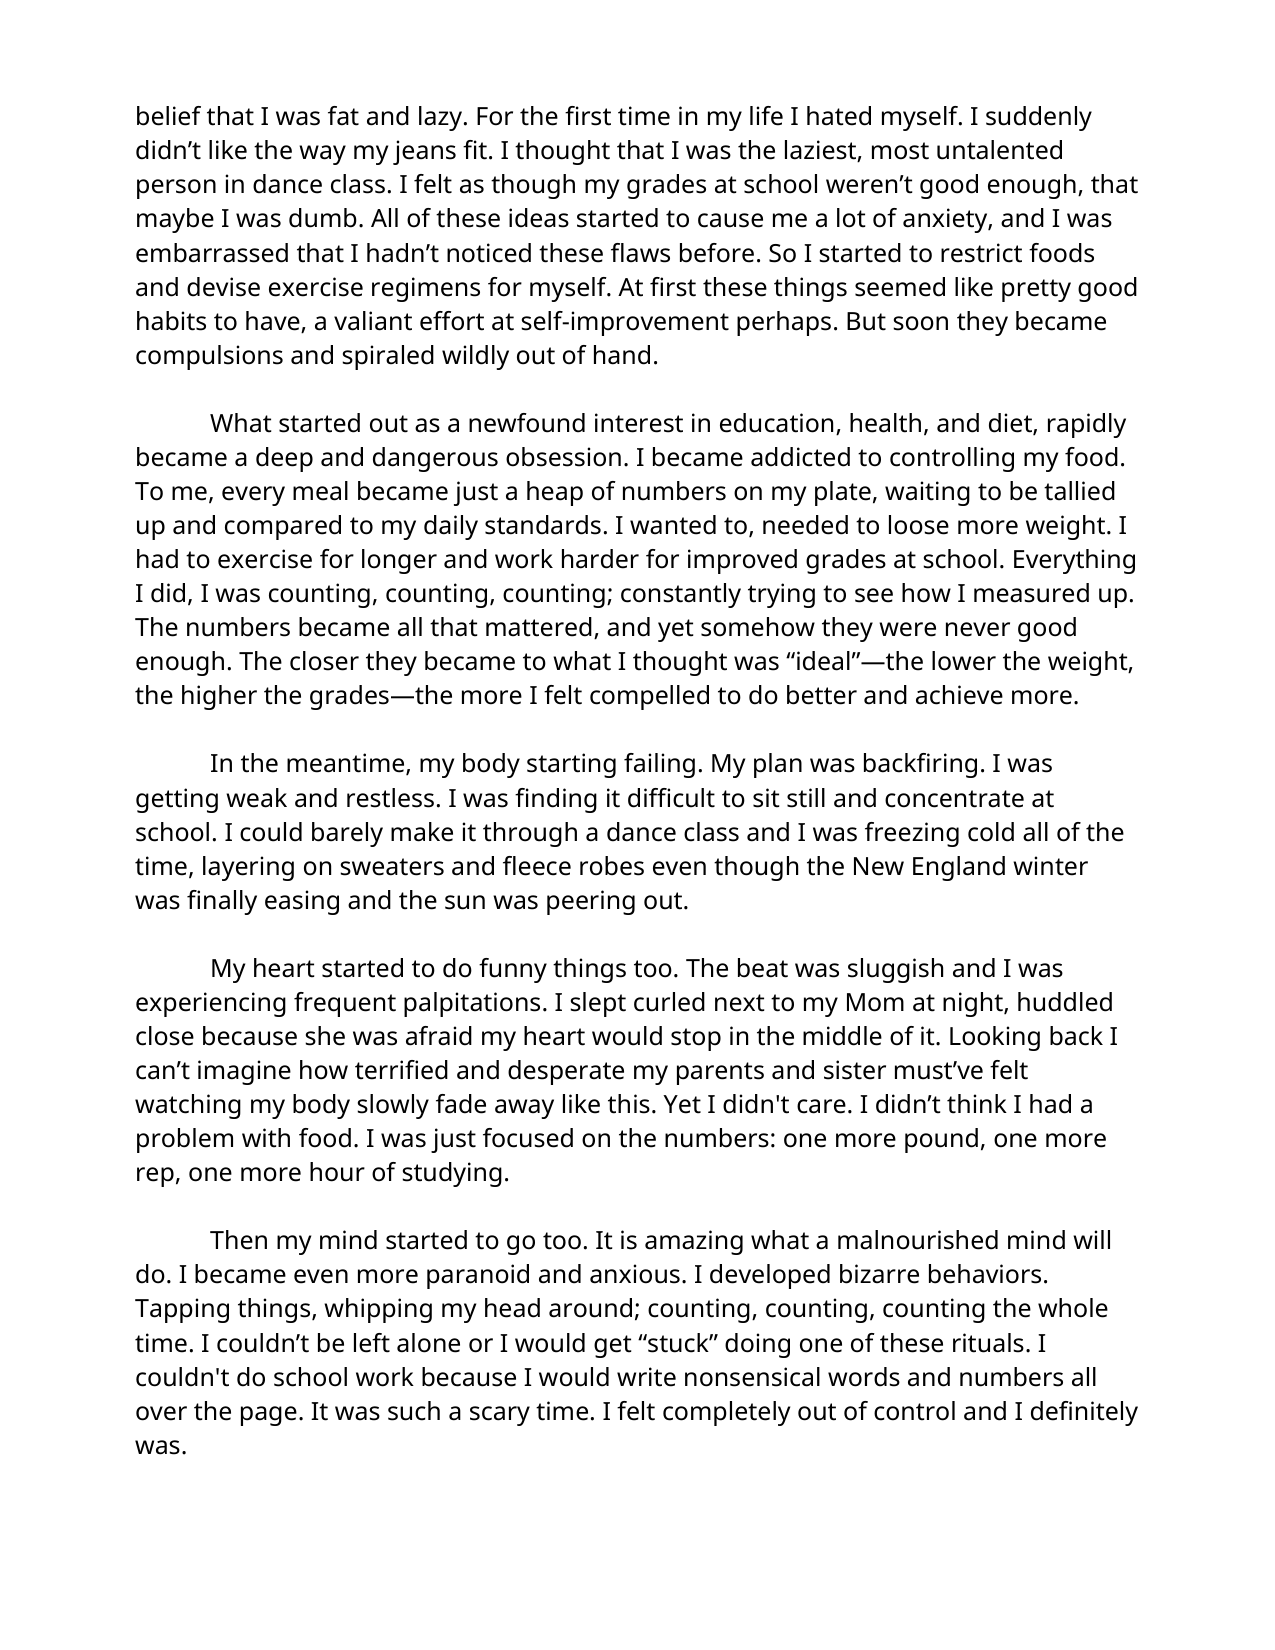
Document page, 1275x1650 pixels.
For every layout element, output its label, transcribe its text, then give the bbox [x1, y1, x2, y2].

text In the meantime, my body starting failing. My plan was backfiring. I was getting weak and restless. I was finding it difficult to sit still and concentrate at school. I could barely make it through a dance class and I was freezing cold all of the time, layering on sweaters and fleece robes even though the New England winter was finally easing and the sun was peering out. [135, 746, 1140, 916]
text What started out as a newfound interest in education, health, and diet, rapidly became a deep and dangerous obsession. I became addicted to controlling my food. To me, every meal became just a heap of numbers on my plate, waiting to be tallied up and compared to my daily standards. I wanted to, needed to loose more weight. I had to exercise for longer and work harder for improved grades at school. Everything I did, I was counting, counting, counting; constantly trying to see how I measured up. The numbers became all that mattered, and yet somehow they were never good enough. The closer they became to what I thought was “ideal”—the lower the weight, the higher the grades—the more I felt compelled to do better and achieve more. [135, 406, 1140, 712]
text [135, 99, 1140, 371]
text My heart started to do funny things too. The beat was sluggish and I was experiencing frequent palpitations. I slept curled next to my Mom at night, huddled close because she was afraid my heart would stop in the middle of it. Looking back I can’t imagine how terrified and desperate my parents and sister must’ve felt watching my body slowly fade away like this. Yet I didn't care. I didn’t think I had a problem with food. I was just focused on the numbers: one more pound, one more rep, one more hour of studying. [135, 951, 1140, 1189]
text Then my mind started to go too. It is amazing what a malnourished mind will do. I became even more paranoid and anxious. I developed bizarre behaviors. Tapping things, whipping my head around; counting, counting, counting the whole time. I couldn’t be left alone or I would get “stuck” doing one of these rituals. I couldn't do school work because I would write nonsensical words and numbers all over the page. It was such a scary time. I felt completely out of control and I definitely was. [135, 1223, 1140, 1461]
